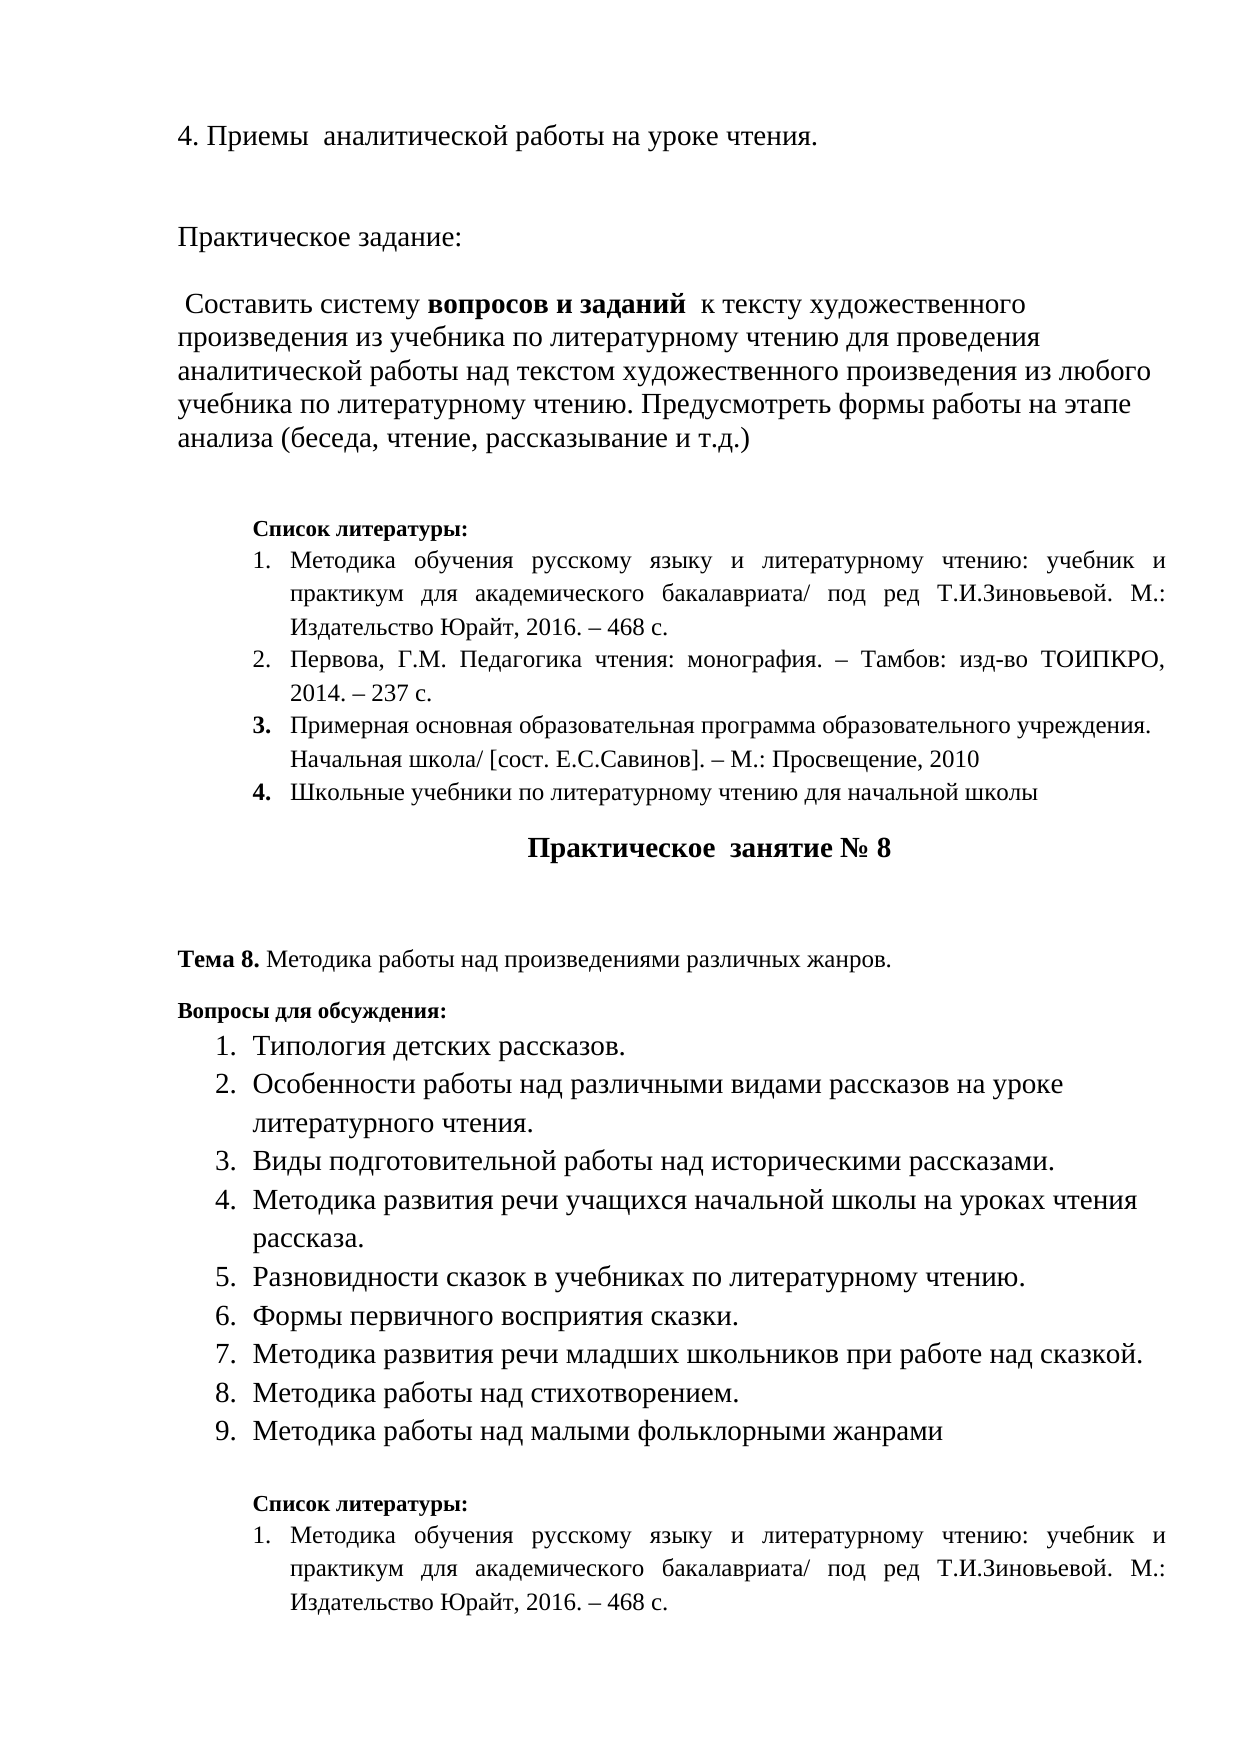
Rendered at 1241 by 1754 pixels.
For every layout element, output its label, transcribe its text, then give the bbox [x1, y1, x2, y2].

list Типология детских рассказов. [215, 1028, 1167, 1061]
list Список литературы: [252, 515, 1167, 542]
text Практическое задание: [177, 219, 1167, 252]
list Методика работы над малыми фольклорными жанрами [215, 1413, 1167, 1447]
text Практическое занятие № 8 [252, 831, 1167, 864]
list Методика развития речи учащихся начальной школы на уроках чтения рассказа. [215, 1182, 1167, 1254]
list Методика обучения русскому языку и литературному чтению: учебник и практикум для академического бакалавриата/ под ред Т.И.Зиновьевой. М.: Издательство Юрайт, 2016. – 468 с. [252, 1521, 1167, 1615]
text 4. Приемы аналитической работы на уроке чтения. [177, 118, 1167, 152]
list Примерная основная образовательная программа образовательного учреждения. Начальная школа/ [сост. Е.С.Савинов]. – М.: Просвещение, 2010 [252, 711, 1167, 772]
list Формы первичного восприятия сказки. [215, 1298, 1167, 1331]
text Вопросы для обсуждения: [177, 998, 1167, 1024]
text Тема 8. Методика работы над произведениями различных жанров. [177, 944, 1167, 972]
list Список литературы: [252, 1490, 1167, 1517]
list Первова, Г.М. Педагогика чтения: монография. – Тамбов: изд-во ТОИПКРО, 2014. – 237 с. [252, 644, 1167, 706]
list Виды подготовительной работы над историческими рассказами. [215, 1143, 1167, 1177]
list Особенности работы над различными видами рассказов на уроке литературного чтения. [215, 1066, 1167, 1138]
list Методика обучения русскому языку и литературному чтению: учебник и практикум для академического бакалавриата/ под ред Т.И.Зиновьевой. М.: Издательство Юрайт, 2016. – 468 с. [252, 546, 1167, 640]
list Методика развития речи младших школьников при работе над сказкой. [215, 1336, 1167, 1370]
list Методика работы над стихотворением. [215, 1375, 1167, 1408]
text Составить систему вопросов и заданий к тексту художественного произведения из учебника по литературному чтению для проведения аналитической работы над текстом художественного произведения из любого учебника по литературному чтению. Предусмотреть формы работы на этапе анализа (беседа, чтение, рассказывание и т.д.) [177, 286, 1167, 453]
list Школьные учебники по литературному чтению для начальной школы [252, 777, 1167, 805]
list Разновидности сказок в учебниках по литературному чтению. [215, 1259, 1167, 1293]
